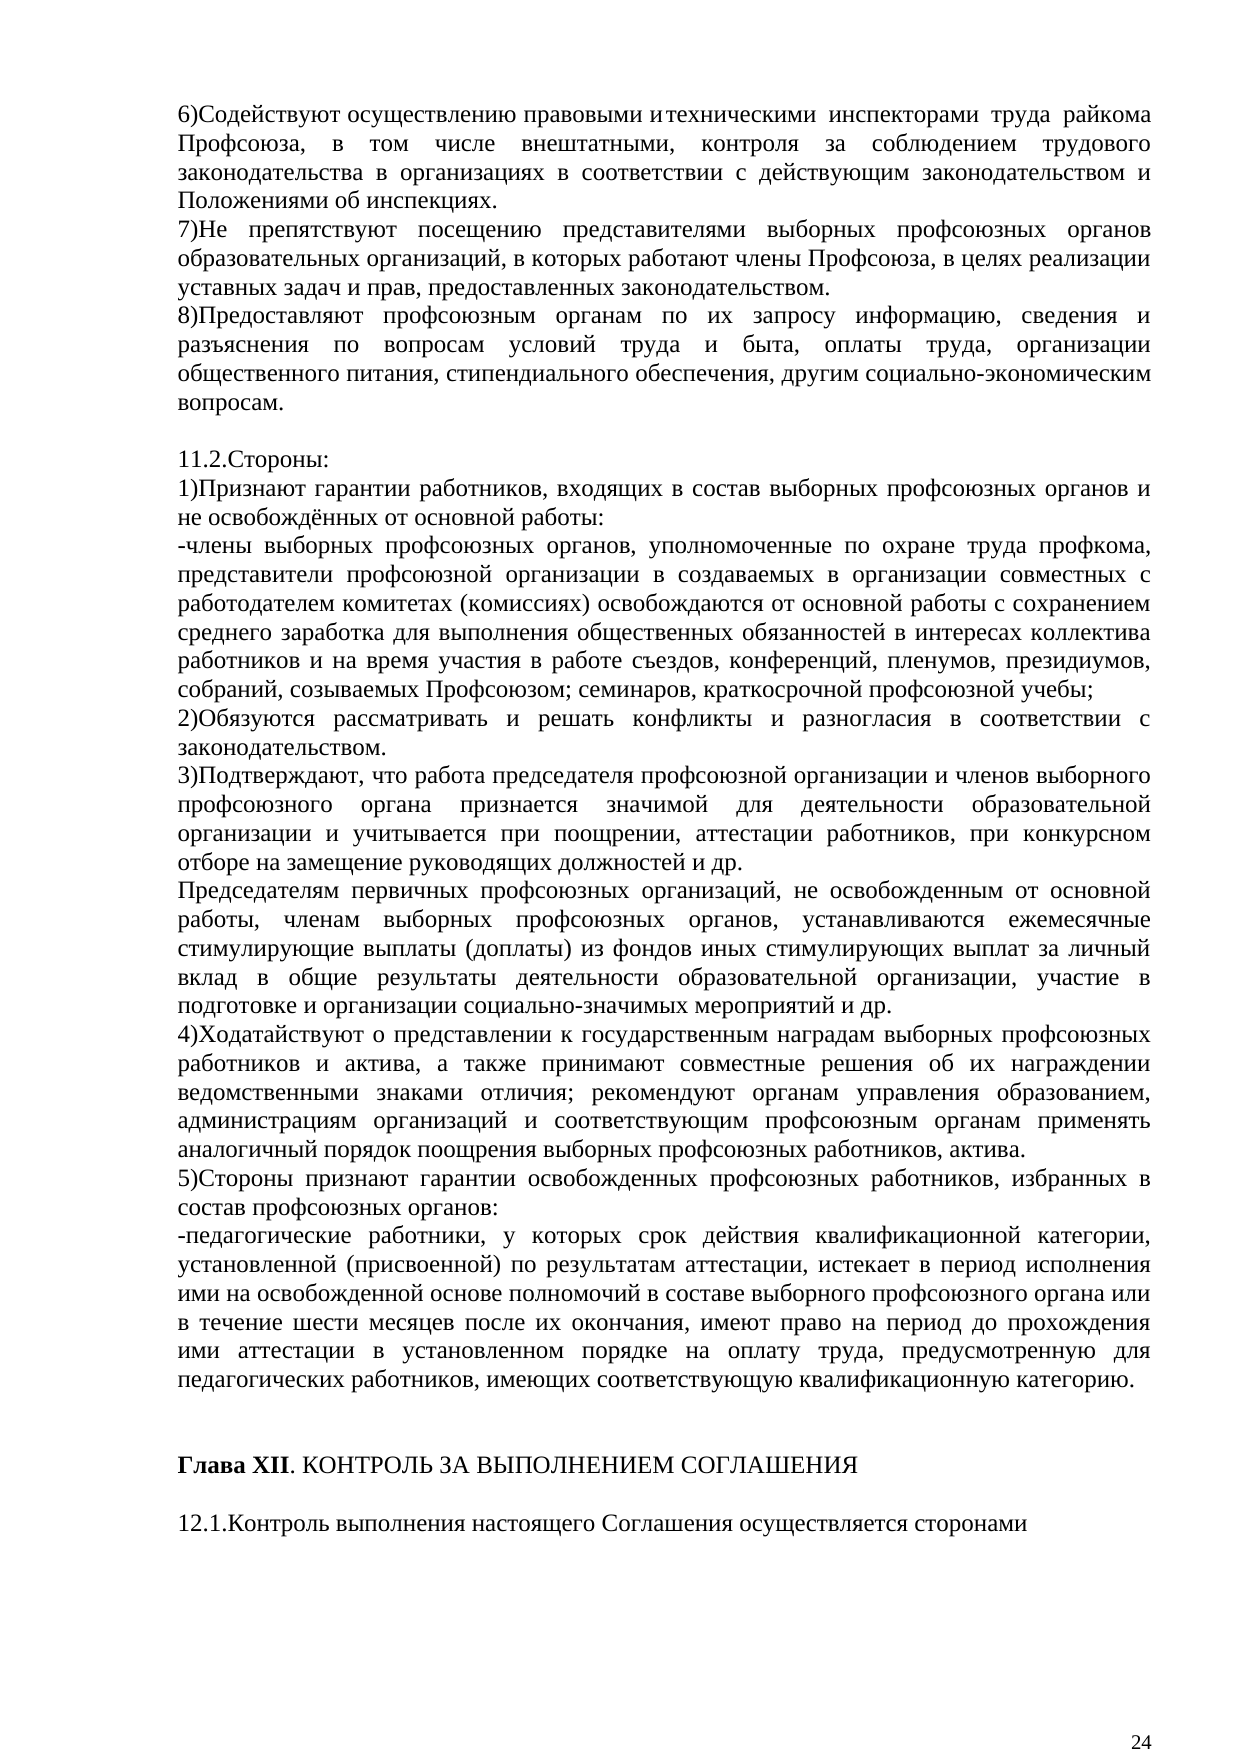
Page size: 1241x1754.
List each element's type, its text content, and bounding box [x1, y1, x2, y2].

text 11.2.Стороны: [177, 444, 1152, 473]
text 1)Признают гарантии работников, входящих в состав выборных профсоюзных органов и не освобождённых от основной работы: [177, 473, 1152, 530]
text Глава ХII. КОНТРОЛЬ ЗА ВЫПОЛНЕНИЕМ СОГЛАШЕНИЯ [177, 1450, 1152, 1479]
text 3)Подтверждают, что работа председателя профсоюзной организации и членов выборного профсоюзного органа признается значимой для деятельности образовательной организации и учитывается при поощрении, аттестации работников, при конкурсном отборе на замещение руководящих должностей и др. [177, 760, 1152, 875]
text Председателям первичных профсоюзных организаций, не освобожденным от основной работы, членам выборных профсоюзных органов, устанавливаются ежемесячные стимулирующие выплаты (доплаты) из фондов иных стимулирующих выплат за личный вклад в общие результаты деятельности образовательной организации, участие в подготовке и организации социально-значимых мероприятий и др. [177, 875, 1152, 1019]
text 8)Предоставляют профсоюзным органам по их запросу информацию, сведения и разъяснения по вопросам условий труда и быта, оплаты труда, организации общественного питания, стипендиального обеспечения, другим социально-экономическим вопросам. [177, 300, 1152, 415]
text 7)Не препятствуют посещению представителями выборных профсоюзных органов образовательных организаций, в которых работают члены Профсоюза, в целях реализации уставных задач и прав, предоставленных законодательством. [177, 214, 1152, 300]
text 5)Стороны признают гарантии освобожденных профсоюзных работников, избранных в состав профсоюзных органов: [177, 1163, 1152, 1220]
text 4)Ходатайствуют о представлении к государственным наградам выборных профсоюзных работников и актива, а также принимают совместные решения об их награждении ведомственными знаками отличия; рекомендуют органам управления образованием, администрациям организаций и соответствующим профсоюзным органам применять аналогичный порядок поощрения выборных профсоюзных работников, актива. [177, 1019, 1152, 1163]
text 12.1.Контроль выполнения настоящего Соглашения осуществляется сторонами [177, 1508, 1152, 1537]
text 2)Обязуются рассматривать и решать конфликты и разногласия в соответствии с законодательством. [177, 703, 1152, 760]
text -члены выборных профсоюзных органов, уполномоченные по охране труда профкома, представители профсоюзной организации в создаваемых в организации совместных с работодателем комитетах (комиссиях) освобождаются от основной работы с сохранением среднего заработка для выполнения общественных обязанностей в интересах коллектива работников и на время участия в работе съездов, конференций, пленумов, президиумов, собраний, созываемых Профсоюзом; семинаров, краткосрочной профсоюзной учебы; [177, 530, 1152, 703]
text 6)Содействуют осуществлению правовыми и техническими инспекторами труда райкома Профсоюза, в том числе внештатными, контроля за соблюдением трудового законодательства в организациях в соответствии с действующим законодательством и Положениями об инспекциях. [177, 99, 1152, 214]
text -педагогические работники, у которых срок действия квалификационной категории, установленной (присвоенной) по результатам аттестации, истекает в период исполнения ими на освобожденной основе полномочий в составе выборного профсоюзного органа или в течение шести месяцев после их окончания, имеют право на период до прохождения ими аттестации в установленном порядке на оплату труда, предусмотренную для педагогических работников, имеющих соответствующую квалификационную категорию. [177, 1220, 1152, 1393]
